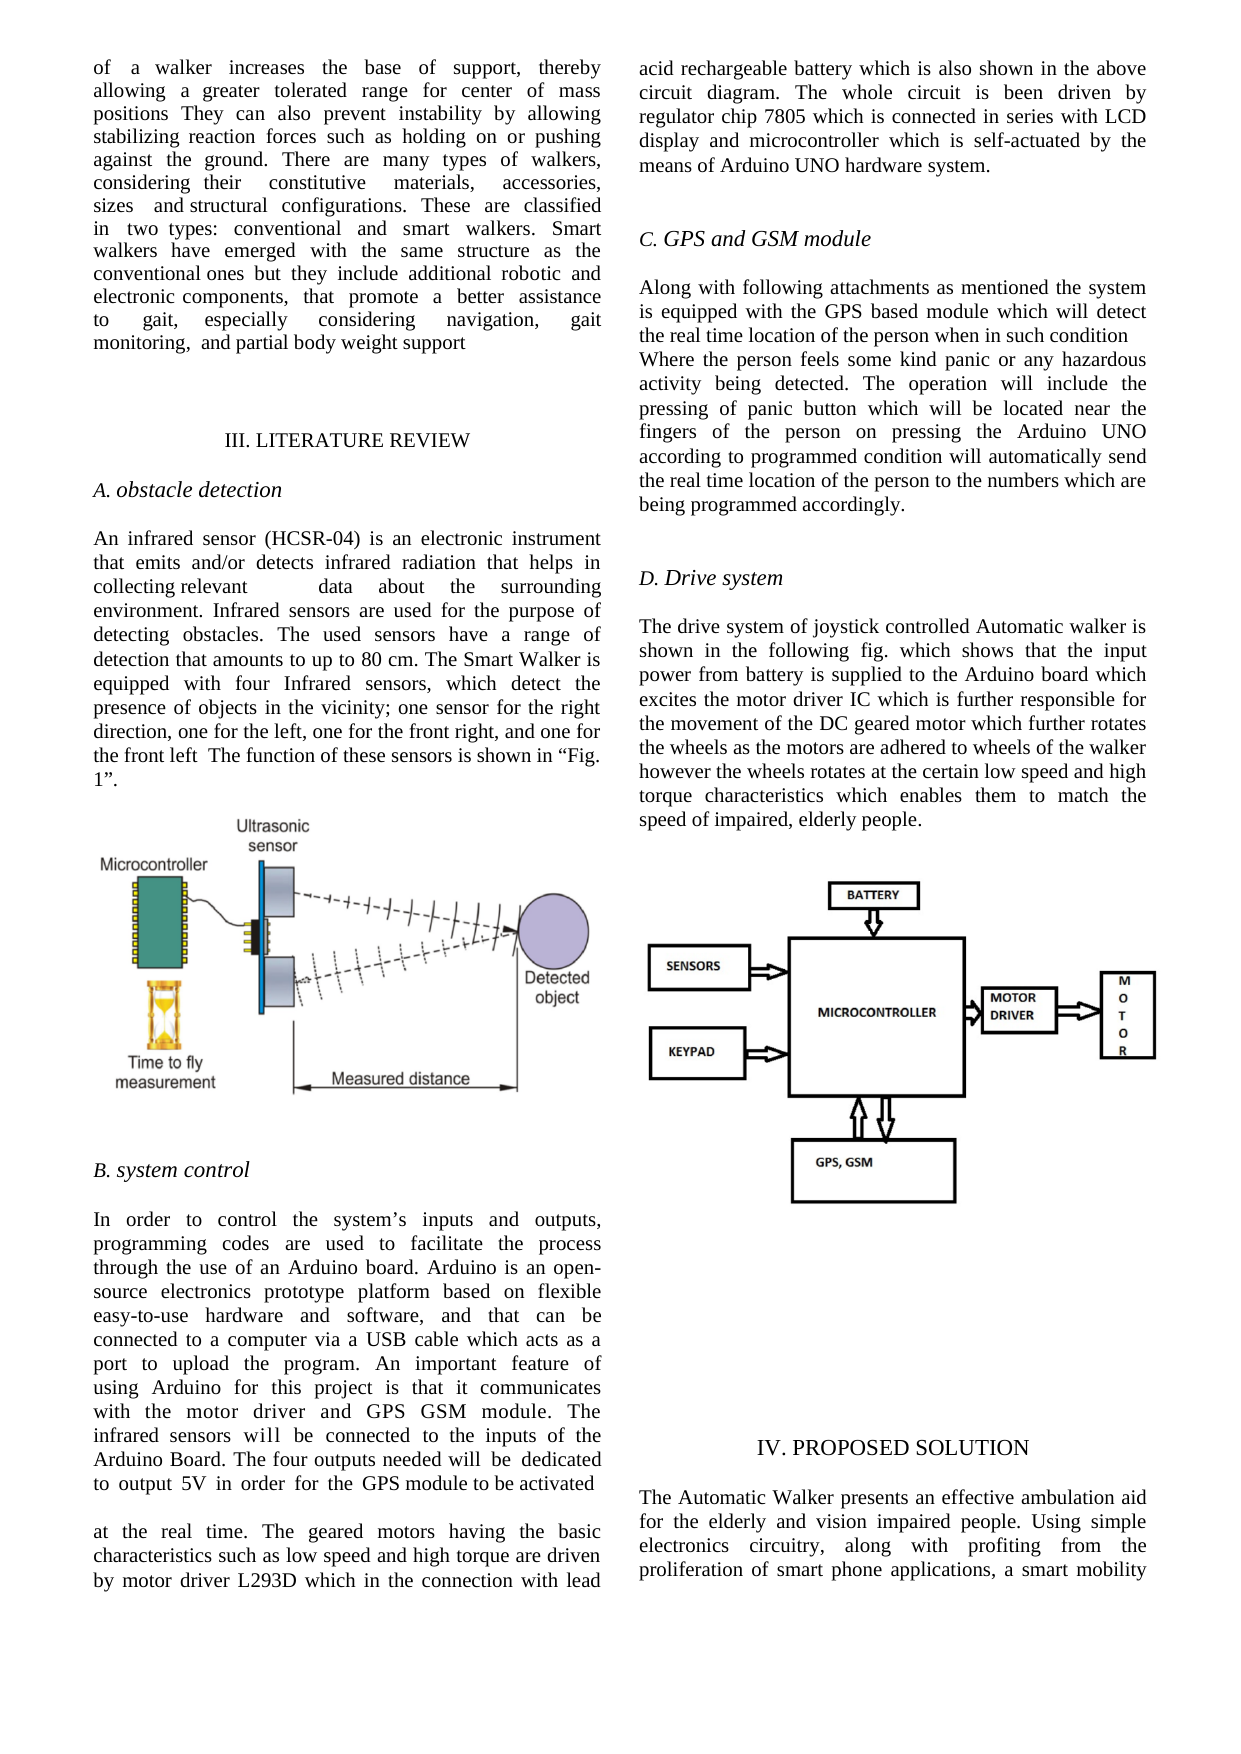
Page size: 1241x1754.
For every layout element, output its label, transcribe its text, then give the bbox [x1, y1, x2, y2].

text In order to control the system’s inputs and outputs, programming codes are used to facilitate the process through the use of an Arduino board. Arduino is an open-source electronics prototype platform based on flexible easy-to-use hardware and software, and that can be connected to a computer via a USB cable which acts as a port to upload the program. An important feature of using Arduino for this project is that it communicates with the motor driver and GPS GSM module. The infrared sensors will be connected to the inputs of the Arduino Board. The four outputs needed will be dedicated to output 5V in order for the GPS module to be activated [93, 1207, 601, 1495]
text B. system control [93, 1156, 603, 1182]
text at the real time. The geared motors having the basic characteristics such as low speed and high torque are driven by motor driver L293D which in the connection with lead acid rechargeable battery which is also shown in the above circuit diagram. The whole circuit is been driven by regulator chip 7805 which is connected in series with LCD display and microcontroller which is self-actuated by the means of Arduino UNO hardware system. [639, 56, 1147, 177]
text An infrared sensor (HCSR-04) is an electronic instrument that emits and/or detects infrared radiation that helps in collecting relevant data about the surrounding environment. Infrared sensors are used for the purpose of detecting obstacles. The used sensors have a range of detection that amounts to up to 80 cm. The Smart Walker is equipped with four Infrared sensors, which detect the presence of objects in the vicinity; one sensor for the right direction, one for the left, one for the front right, and one for the front left The function of these sensors is shown in “Fig. 1”. [93, 526, 601, 791]
text D. Drive system [639, 564, 1147, 590]
text The drive system of joystick controlled Automatic walker is shown in the following fig. which shows that the input power from battery is supplied to the Arduino board which excites the motor driver IC which is further responsible for the movement of the DC geared motor which further rotates the wheels as the motors are adhered to wheels of the walker however the wheels rotates at the certain low speed and high torque characteristics which enables them to match the speed of impaired, elderly people. [639, 614, 1147, 831]
picture [638, 878, 1162, 1207]
picture [93, 815, 597, 1108]
text Along with following attachments as mentioned the system is equipped with the GPS based module which will detect the real time location of the person when in such condition [639, 275, 1147, 347]
text IV. PROPOSED SOLUTION [639, 1434, 1147, 1461]
text of a walker increases the base of support, thereby allowing a greater tolerated range for center of mass positions They can also prevent instability by allowing stabilizing reaction forces such as holding on or pushing against the ground. There are many types of walkers, considering their constitutive materials, accessories, sizes and structural configurations. These are classified in two types: conventional and smart walkers. Smart walkers have emerged with the same structure as the conventional ones but they include additional robotic and electronic components, that promote a better assistance to gait, especially considering navigation, gait monitoring, and partial body weight support [93, 56, 601, 354]
text III. LITERATURE REVIEW [93, 428, 601, 452]
text Where the person feels some kind panic or any hazardous activity being detected. The operation will include the pressing of panic button which will be located near the fingers of the person on pressing the Arduino UNO according to programmed condition will automatically send the real time location of the person to the numbers which are being programmed accordingly. [639, 347, 1147, 516]
text C. GPS and GSM module [639, 225, 1147, 251]
text at the real time. The geared motors having the basic characteristics such as low speed and high torque are driven by motor driver L293D which in the connection with lead acid rechargeable battery which is also shown in the above circuit diagram. The whole circuit is been driven by regulator chip 7805 which is connected in series with LCD display and microcontroller which is self-actuated by the means of Arduino UNO hardware system. [93, 1519, 601, 1592]
text A. obstacle detection [93, 476, 601, 502]
